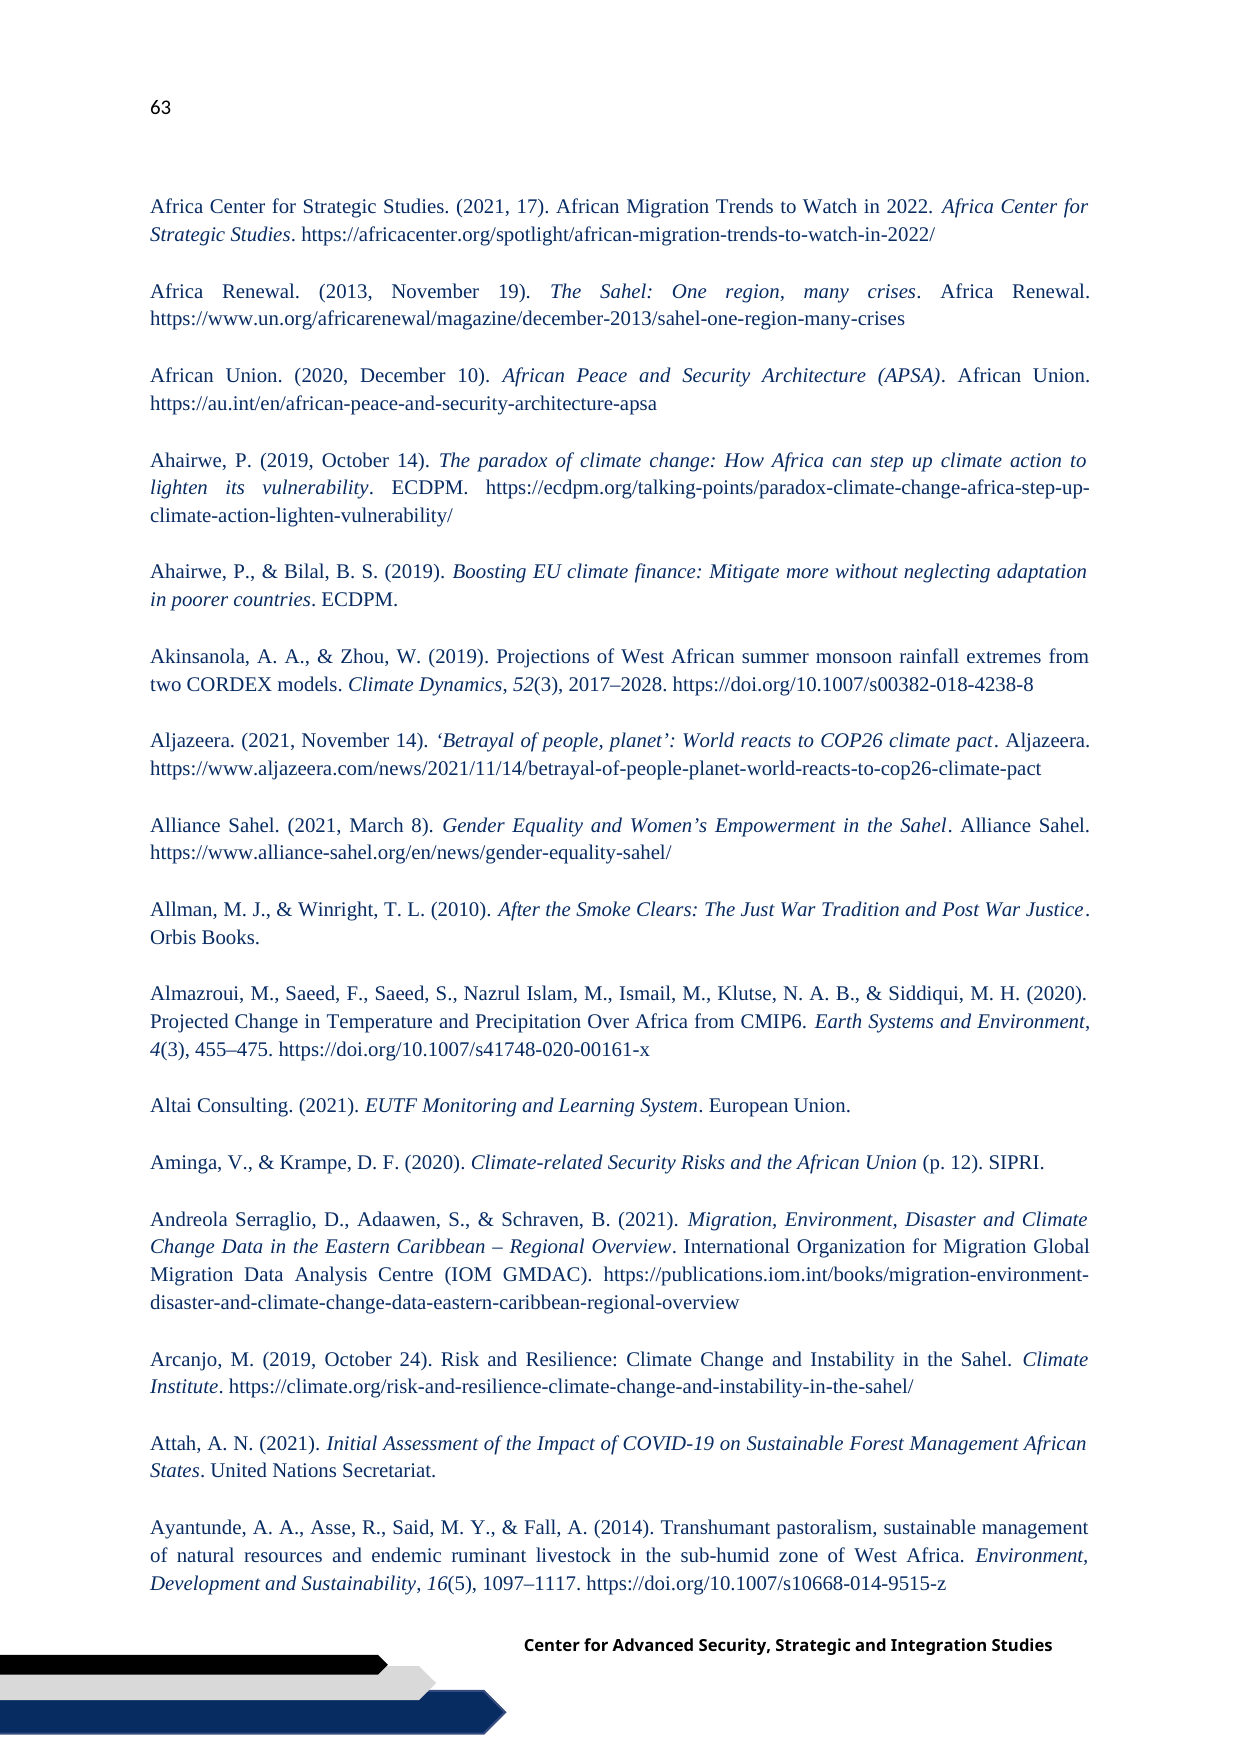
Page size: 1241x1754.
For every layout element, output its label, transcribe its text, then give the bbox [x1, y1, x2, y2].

text Attah, A. N. (2021). Initial Assessment of the Impact of COVID-19 on Sustainable Forest Management African States. United Nations Secretariat. [150, 1431, 1090, 1482]
text Aminga, V., & Krampe, D. F. (2020). Climate-related Security Risks and the African Union (p. 12). SIPRI. [150, 1150, 1090, 1174]
text Ahairwe, P., & Bilal, B. S. (2019). Boosting EU climate finance: Mitigate more without neglecting adaptation in poorer countries. ECDPM. [150, 559, 1090, 611]
text Arcanjo, M. (2019, October 24). Risk and Resilience: Climate Change and Instability in the Sahel. Climate Institute. https://climate.org/risk-and-resilience-climate-change-and-instability-in-the-sahel/ [150, 1346, 1090, 1398]
text Andreola Serraglio, D., Adaawen, S., & Schraven, B. (2021). Migration, Environment, Disaster and Climate Change Data in the Eastern Caribbean – Regional Overview. International Organization for Migration Global Migration Data Analysis Centre (IOM GMDAC). https://publications.iom.int/books/migration-environment-disaster-and-climate-change-data-eastern-caribbean-regional-overview [150, 1207, 1090, 1314]
text Akinsanola, A. A., & Zhou, W. (2019). Projections of West African summer monsoon rainfall extremes from two CORDEX models. Climate Dynamics, 52(3), 2017–2028. https://doi.org/10.1007/s00382-018-4238-8 [150, 644, 1090, 696]
text Almazroui, M., Saeed, F., Saeed, S., Nazrul Islam, M., Ismail, M., Klutse, N. A. B., & Siddiqui, M. H. (2020). Projected Change in Temperature and Precipitation Over Africa from CMIP6. Earth Systems and Environment, 4(3), 455–475. https://doi.org/10.1007/s41748-020-00161-x [150, 981, 1090, 1061]
text Allman, M. J., & Winright, T. L. (2010). After the Smoke Clears: The Just War Tradition and Post War Justice. Orbis Books. [150, 897, 1090, 949]
text Africa Renewal. (2013, November 19). The Sahel: One region, many crises. Africa Renewal. https://www.un.org/africarenewal/magazine/december-2013/sahel-one-region-many-crises [150, 279, 1090, 330]
text Alliance Sahel. (2021, March 8). Gender Equality and Women’s Empowerment in the Sahel. Alliance Sahel. https://www.alliance-sahel.org/en/news/gender-equality-sahel/ [150, 813, 1090, 864]
text Ayantunde, A. A., Asse, R., Said, M. Y., & Fall, A. (2014). Transhumant pastoralism, sustainable management of natural resources and endemic ruminant livestock in the sub-humid zone of West Africa. Environment, Development and Sustainability, 16(5), 1097–1117. https://doi.org/10.1007/s10668-014-9515-z [150, 1515, 1090, 1594]
text Altai Consulting. (2021). EUTF Monitoring and Learning System. European Union. [150, 1093, 1090, 1117]
text African Union. (2020, December 10). African Peace and Security Architecture (APSA). African Union. https://au.int/en/african-peace-and-security-architecture-apsa [150, 363, 1090, 415]
text Ahairwe, P. (2019, October 14). The paradox of climate change: How Africa can step up climate action to lighten its vulnerability. ECDPM. https://ecdpm.org/talking-points/paradox-climate-change-africa-step-up-climate-action-lighten-vulnerability/ [150, 447, 1090, 527]
text Africa Center for Strategic Studies. (2021, 17). African Migration Trends to Watch in 2022. Africa Center for Strategic Studies. https://africacenter.org/spotlight/african-migration-trends-to-watch-in-2022/ [150, 194, 1090, 246]
text Aljazeera. (2021, November 14). ‘Betrayal of people, planet’: World reacts to COP26 climate pact. Aljazeera. https://www.aljazeera.com/news/2021/11/14/betrayal-of-people-planet-world-reacts-to-cop26-climate-pact [150, 728, 1090, 780]
